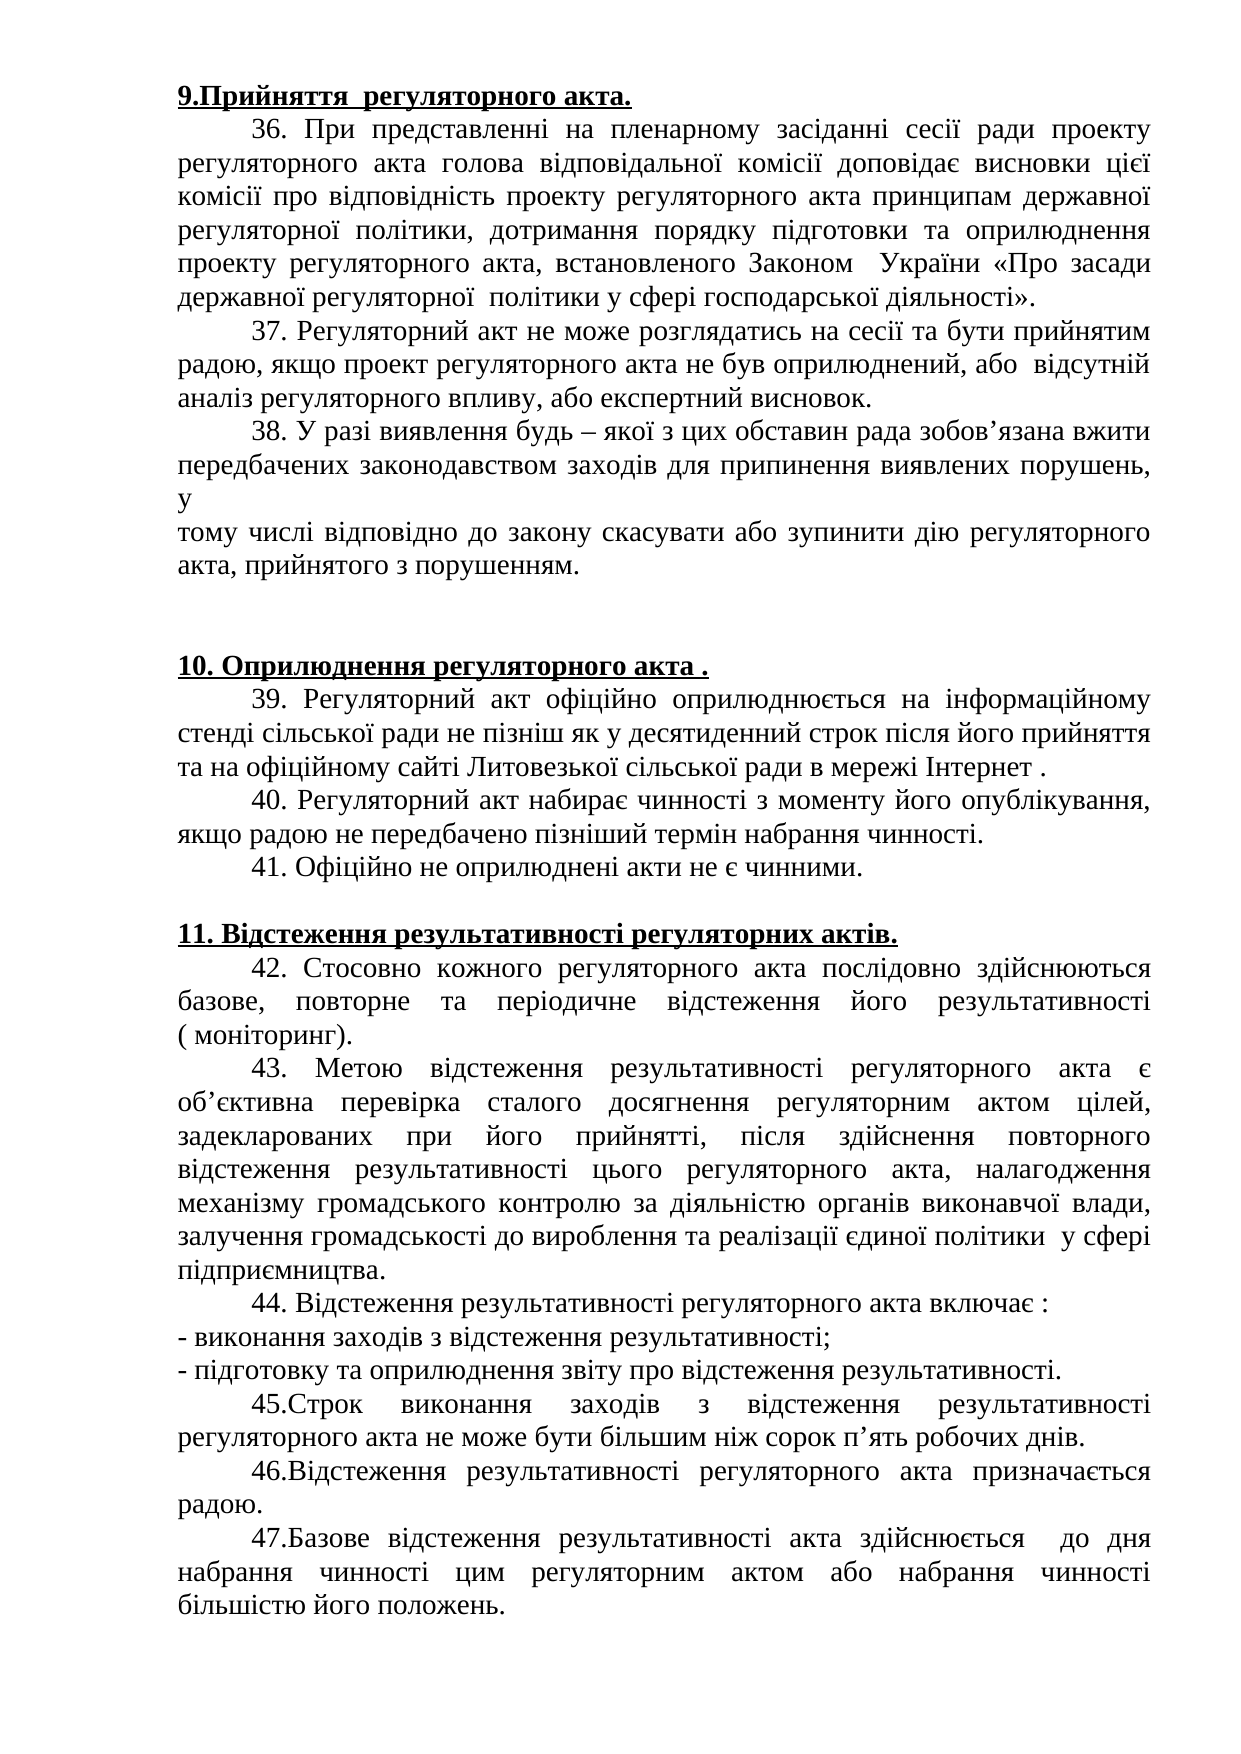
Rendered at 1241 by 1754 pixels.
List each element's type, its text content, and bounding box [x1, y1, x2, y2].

text 47.Базове відстеження результативності акта здійснюється до дня набрання чинності цим регуляторним актом або набрання чинності більшістю його положень. [177, 1520, 1152, 1621]
text 46.Відстеження результативності регуляторного акта призначається радою. [177, 1453, 1152, 1520]
text 43. Метою відстеження результативності регуляторного акта є об’єктивна перевірка сталого досягнення регуляторним актом цілей, задекларованих при його прийнятті, після здійснення повторного відстеження результативності цього регуляторного акта, налагодження механізму громадського контролю за діяльністю органів виконавчої влади, залучення громадськості до вироблення та реалізації єдиної політики у сфері підприємництва. [177, 1051, 1152, 1285]
text 41. Офіційно не оприлюднені акти не є чинними. [177, 849, 1152, 883]
text 37. Регуляторний акт не може розглядатись на сесії та бути прийнятим радою, якщо проект регуляторного акта не був оприлюднений, або відсутній аналіз регуляторного впливу, або експертний висновок. [177, 313, 1152, 413]
text 9.Прийняття регуляторного акта. [177, 78, 1152, 111]
text 44. Відстеження результативності регуляторного акта включає : [177, 1285, 1152, 1319]
text 42. Стосовно кожного регуляторного акта послідовно здійснюються базове, повторне та періодичне відстеження його результативності ( моніторинг). [177, 950, 1152, 1051]
text тому числі відповідно до закону скасувати або зупинити дію регуляторного акта, прийнятого з порушенням. [177, 514, 1152, 581]
text 10. Оприлюднення регуляторного акта . [177, 648, 1152, 682]
text - виконання заходів з відстеження результативності; [177, 1319, 1152, 1352]
text 40. Регуляторний акт набирає чинності з моменту його опублікування, якщо радою не передбачено пізніший термін набрання чинності. [177, 782, 1152, 849]
text 45.Строк виконання заходів з відстеження результативності регуляторного акта не може бути більшим ніж сорок п’ять робочих днів. [177, 1386, 1152, 1453]
text 39. Регуляторний акт офіційно оприлюднюється на інформаційному стенді сільської ради не пізніш як у десятиденний строк після його прийняття та на офіційному сайті Литовезької сільської ради в мережі Інтернет . [177, 682, 1152, 782]
text - підготовку та оприлюднення звіту про відстеження результативності. [177, 1352, 1152, 1386]
text 38. У разі виявлення будь – якої з цих обставин рада зобов’язана вжити передбачених законодавством заходів для припинення виявлених порушень, у [177, 413, 1152, 514]
text 36. При представленні на пленарному засіданні сесії ради проекту регуляторного акта голова відповідальної комісії доповідає висновки цієї комісії про відповідність проекту регуляторного акта принципам державної регуляторної політики, дотримання порядку підготовки та оприлюднення проекту регуляторного акта, встановленого Законом України «Про засади державної регуляторної політики у сфері господарської діяльності». [177, 111, 1152, 313]
text 11. Відстеження результативності регуляторних актів. [177, 916, 1152, 950]
